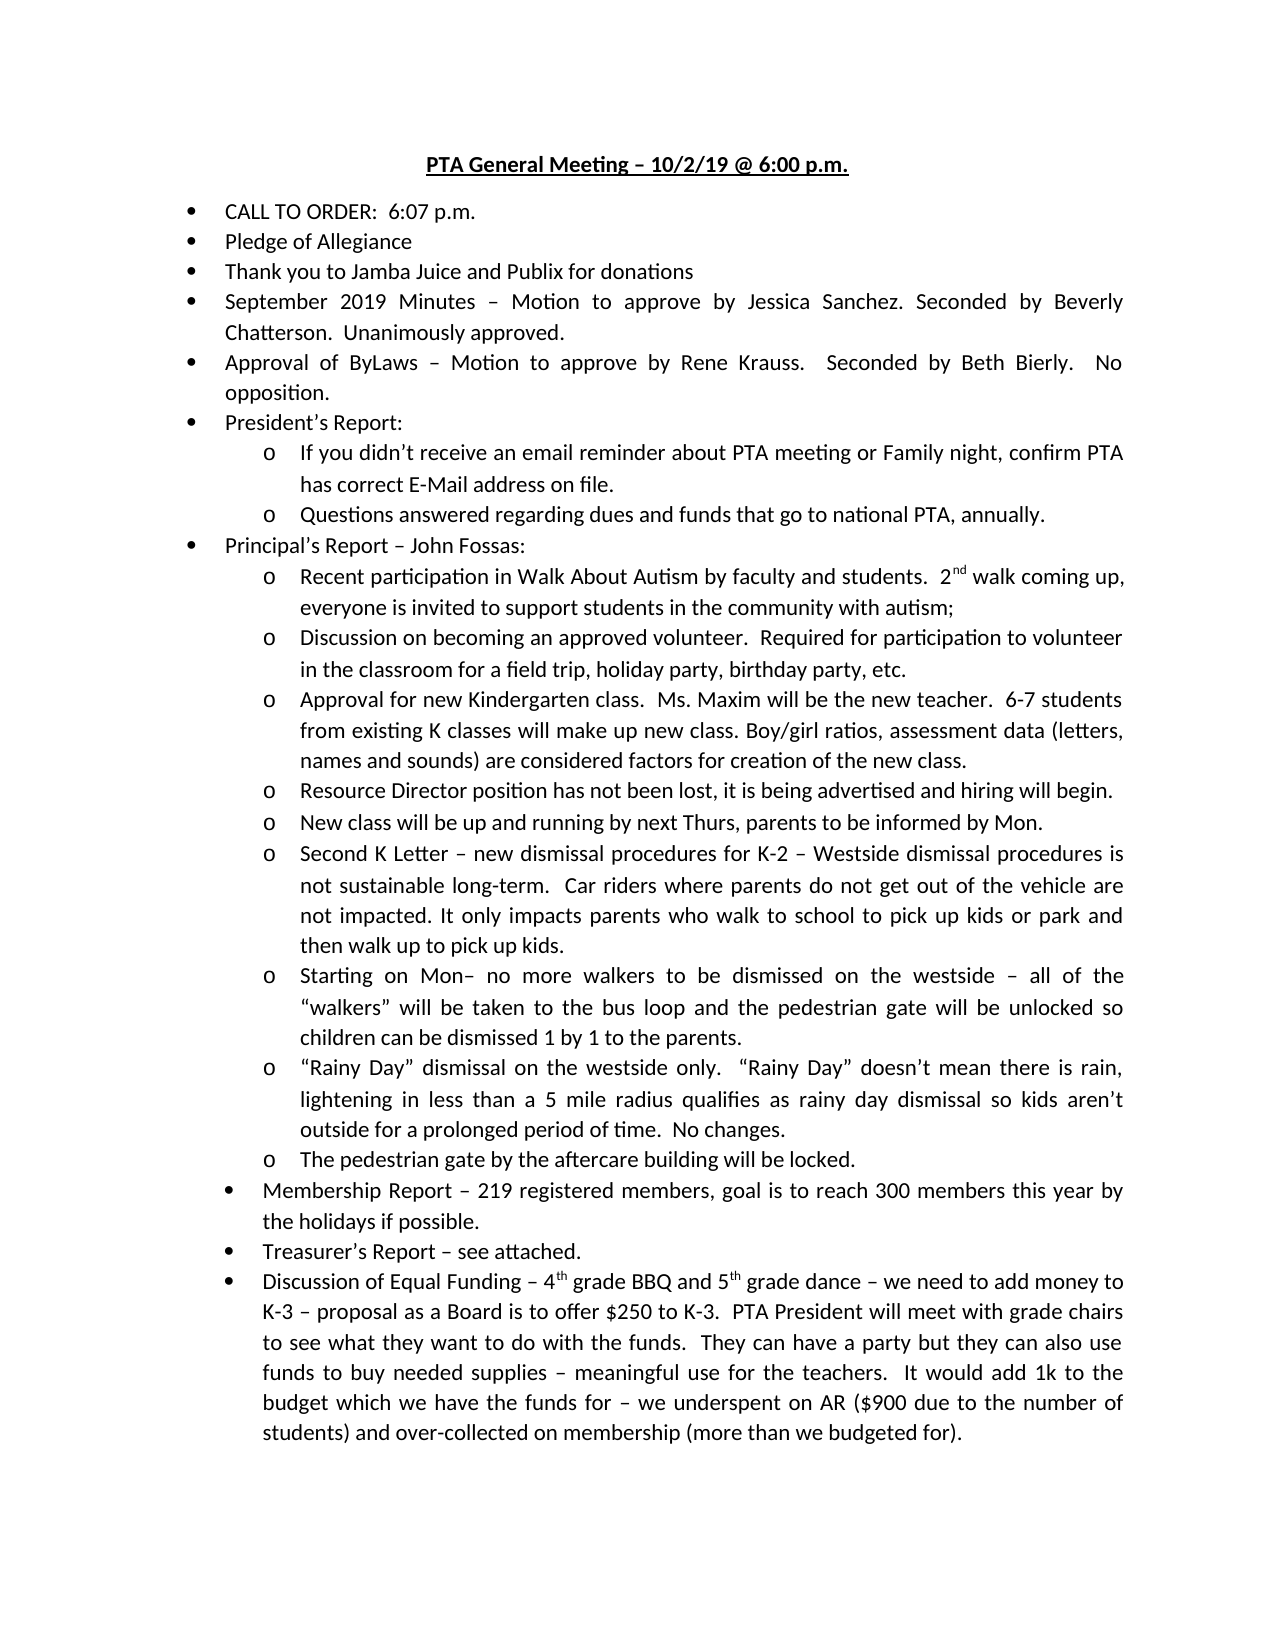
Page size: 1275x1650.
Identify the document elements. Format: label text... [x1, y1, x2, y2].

list New class will be up and running by next Thurs, parents to be informed by Mon. [262, 808, 1125, 837]
list Discussion on becoming an approved volunteer. Required for participation to volunteer in the classroom for a field trip, holiday party, birthday party, etc. [262, 623, 1125, 683]
list If you didn’t receive an email reminder about PTA meeting or Family night, confirm PTA has correct E-Mail address on file. [262, 438, 1125, 498]
list Questions answered regarding dues and funds that go to national PTA, annually. [262, 500, 1125, 529]
list Resource Director position has not been lost, it is being advertised and hiring will begin. [262, 777, 1125, 806]
text PTA General Meeting – 10/2/19 @ 6:00 p.m. [150, 150, 1125, 178]
list Approval of ByLaws – Motion to approve by Rene Krauss. Seconded by Beth Bierly. No opposition. [187, 348, 1125, 406]
list Approval for new Kindergarten class. Ms. Maxim will be the new teacher. 6-7 students from existing K classes will make up new class. Boy/girl ratios, assessment data (letters, names and sounds) are considered factors for creation of the new class. [262, 685, 1125, 774]
list Recent participation in Walk About Autism by faculty and students. 2nd walk coming up, everyone is invited to support students in the community with autism; [262, 562, 1125, 621]
list President’s Report: [187, 408, 1125, 436]
list Starting on Mon– no more walkers to be dismissed on the westside – all of the “walkers” will be taken to the bus loop and the pedestrian gate will be unlocked so children can be dismissed 1 by 1 to the parents. [262, 962, 1125, 1051]
list CALL TO ORDER: 6:07 p.m. [187, 197, 1125, 225]
list Discussion of Equal Funding – 4th grade BBQ and 5th grade dance – we need to add money to K-3 – proposal as a Board is to offer $250 to K-3. PTA President will meet with grade chairs to see what they want to do with the funds. They can have a party but they can also use funds to buy needed supplies – meaningful use for the teachers. It would add 1k to the budget which we have the funds for – we underspent on AR ($900 due to the number of students) and over-collected on membership (more than we budgeted for). [225, 1267, 1125, 1446]
list The pedestrian gate by the aftercare building will be locked. [262, 1145, 1125, 1174]
list Principal’s Report – John Fossas: [187, 532, 1125, 559]
list “Rainy Day” dismissal on the westside only. “Rainy Day” doesn’t mean there is rain, lightening in less than a 5 mile radius qualifies as rainy day dismissal so kids aren’t outside for a prolonged period of time. No changes. [262, 1053, 1125, 1143]
list Treasurer’s Report – see attached. [225, 1237, 1125, 1265]
list September 2019 Minutes – Motion to approve by Jessica Sanchez. Seconded by Beverly Chatterson. Unanimously approved. [187, 287, 1125, 346]
list Second K Letter – new dismissal procedures for K-2 – Westside dismissal procedures is not sustainable long-term. Car riders where parents do not get out of the vehicle are not impacted. It only impacts parents who walk to school to pick up kids or park and then walk up to pick up kids. [262, 839, 1125, 959]
list Membership Report – 219 registered members, goal is to reach 300 members this year by the holidays if possible. [225, 1177, 1125, 1235]
list Pledge of Allegiance [187, 227, 1125, 255]
list Thank you to Jamba Juice and Publix for donations [187, 257, 1125, 285]
